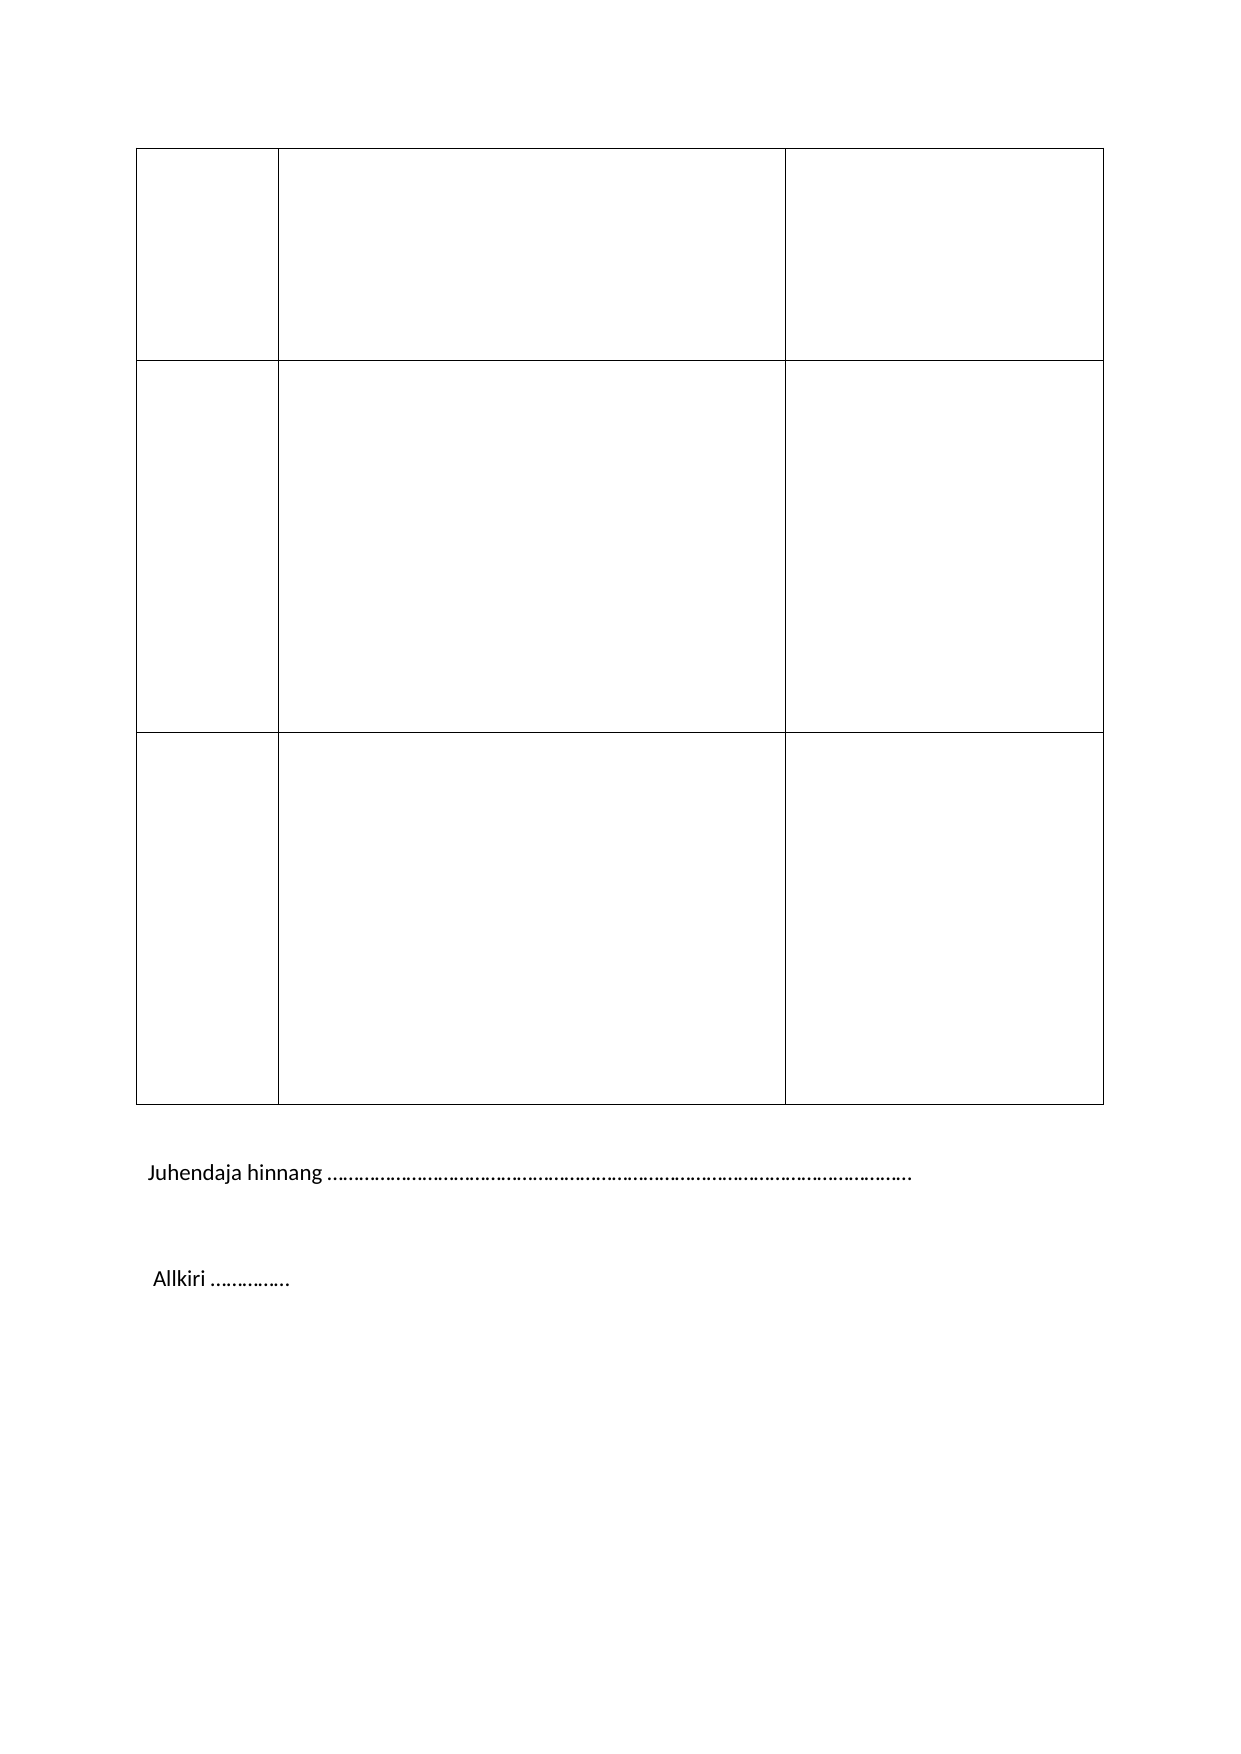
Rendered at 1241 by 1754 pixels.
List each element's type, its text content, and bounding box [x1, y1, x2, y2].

table_cell [279, 149, 785, 360]
table_cell [137, 361, 278, 732]
table_cell [137, 149, 278, 360]
table_cell [137, 733, 278, 1104]
table_cell [786, 733, 1103, 1104]
table_cell [786, 149, 1103, 360]
table_cell [279, 361, 785, 732]
text Juhendaja hinnang ………………………………………………………………………………………………… [148, 1158, 1137, 1186]
text Allkiri …………… [148, 1264, 1137, 1292]
table_cell [279, 733, 785, 1104]
table_cell [786, 361, 1103, 732]
